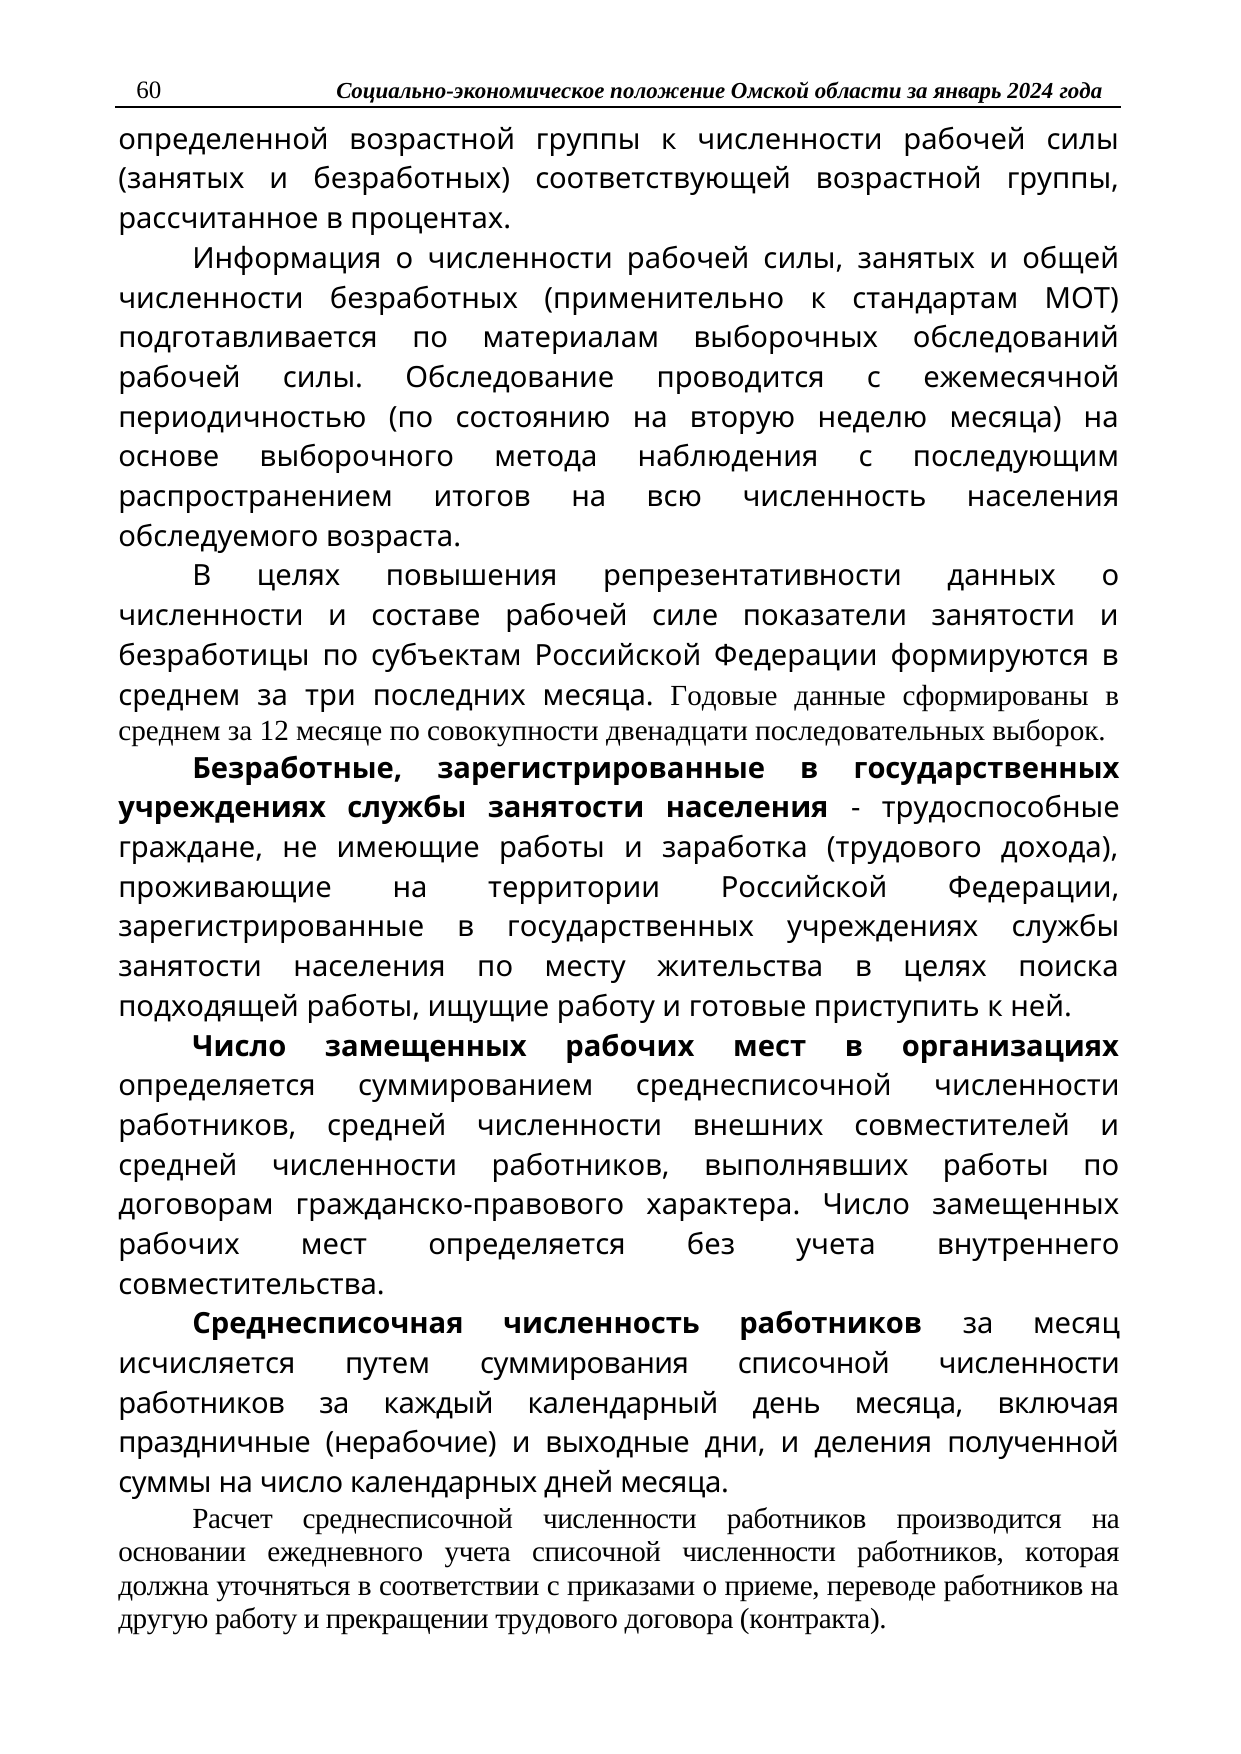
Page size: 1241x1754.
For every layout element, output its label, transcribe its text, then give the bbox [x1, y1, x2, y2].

text Среднесписочная численность работников за месяц исчисляется путем суммирования списочной численности работников за каждый календарный день месяца, включая праздничные (нерабочие) и выходные дни, и деления полученной суммы на число календарных дней месяца. [118, 1303, 1120, 1501]
text Расчет среднесписочной численности работников производится на основании ежедневного учета списочной численности работников, которая должна уточняться в соответствии с приказами о приеме, переводе работников на другую работу и прекращении трудового договора (контракта). [118, 1501, 1120, 1635]
text Информация о численности рабочей силы, занятых и общей численности безработных (применительно к стандартам МОТ) подготавливается по материалам выборочных обследований рабочей силы. Обследование проводится с ежемесячной периодичностью (по состоянию на вторую неделю месяца) на основе выборочного метода наблюдения с последующим распространением итогов на всю численность населения обследуемого возраста. [118, 237, 1120, 555]
text В целях повышения репрезентативности данных о численности и составе рабочей силе показатели занятости и безработицы по субъектам Российской Федерации формируются в среднем за три последних месяца. Годовые данные сформированы в среднем за 12 месяце по совокупности двенадцати последовательных выборок. [118, 555, 1120, 747]
text Число замещенных рабочих мест в организациях определяется суммированием среднесписочной численности работников, средней численности внешних совместителей и средней численности работников, выполнявших работы по договорам гражданско-правового характера. Число замещенных рабочих мест определяется без учета внутреннего совместительства. [118, 1025, 1120, 1303]
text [118, 118, 1120, 237]
text Безработные, зарегистрированные в государственных учреждениях службы занятости населения - трудоспособные граждане, не имеющие работы и заработка (трудового дохода), проживающие на территории Российской Федерации, зарегистрированные в государственных учреждениях службы занятости населения по месту жительства в целях поиска подходящей работы, ищущие работу и готовые приступить к ней. [118, 747, 1120, 1025]
